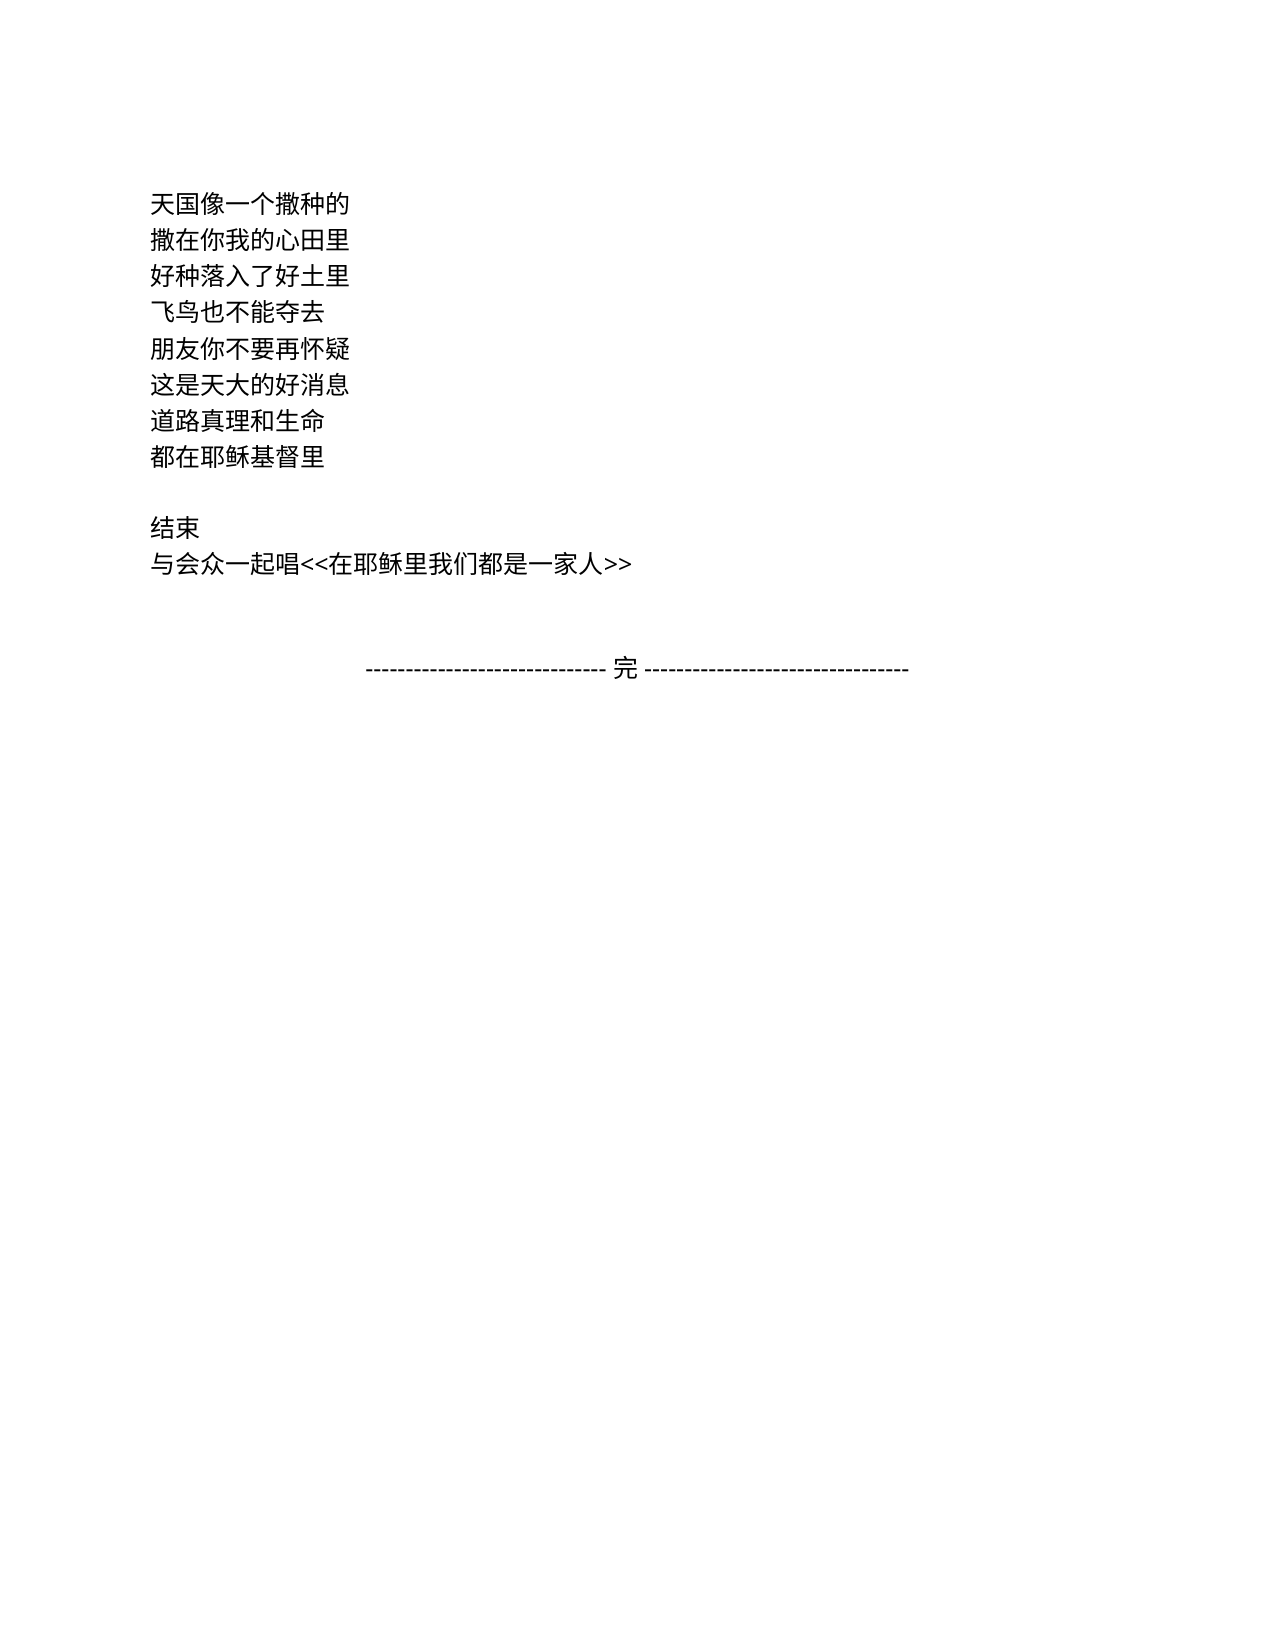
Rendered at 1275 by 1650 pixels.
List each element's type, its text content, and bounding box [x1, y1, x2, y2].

text 结束 [150, 508, 1125, 544]
text 撒在你我的心田里 [150, 220, 1125, 257]
text ------------------------------ 完 --------------------------------- [150, 649, 1125, 685]
text 好种落入了好土里 [150, 257, 1125, 293]
text 都在耶稣基督里 [150, 438, 1125, 474]
text 这是天大的好消息 [150, 365, 1125, 402]
text 天国像一个撒种的 [150, 184, 1125, 220]
text 道路真理和生命 [150, 402, 1125, 438]
text 朋友你不要再怀疑 [150, 329, 1125, 365]
text 与会众一起唱<<在耶稣里我们都是一家人>> [150, 544, 1125, 581]
text 飞鸟也不能夺去 [150, 293, 1125, 329]
